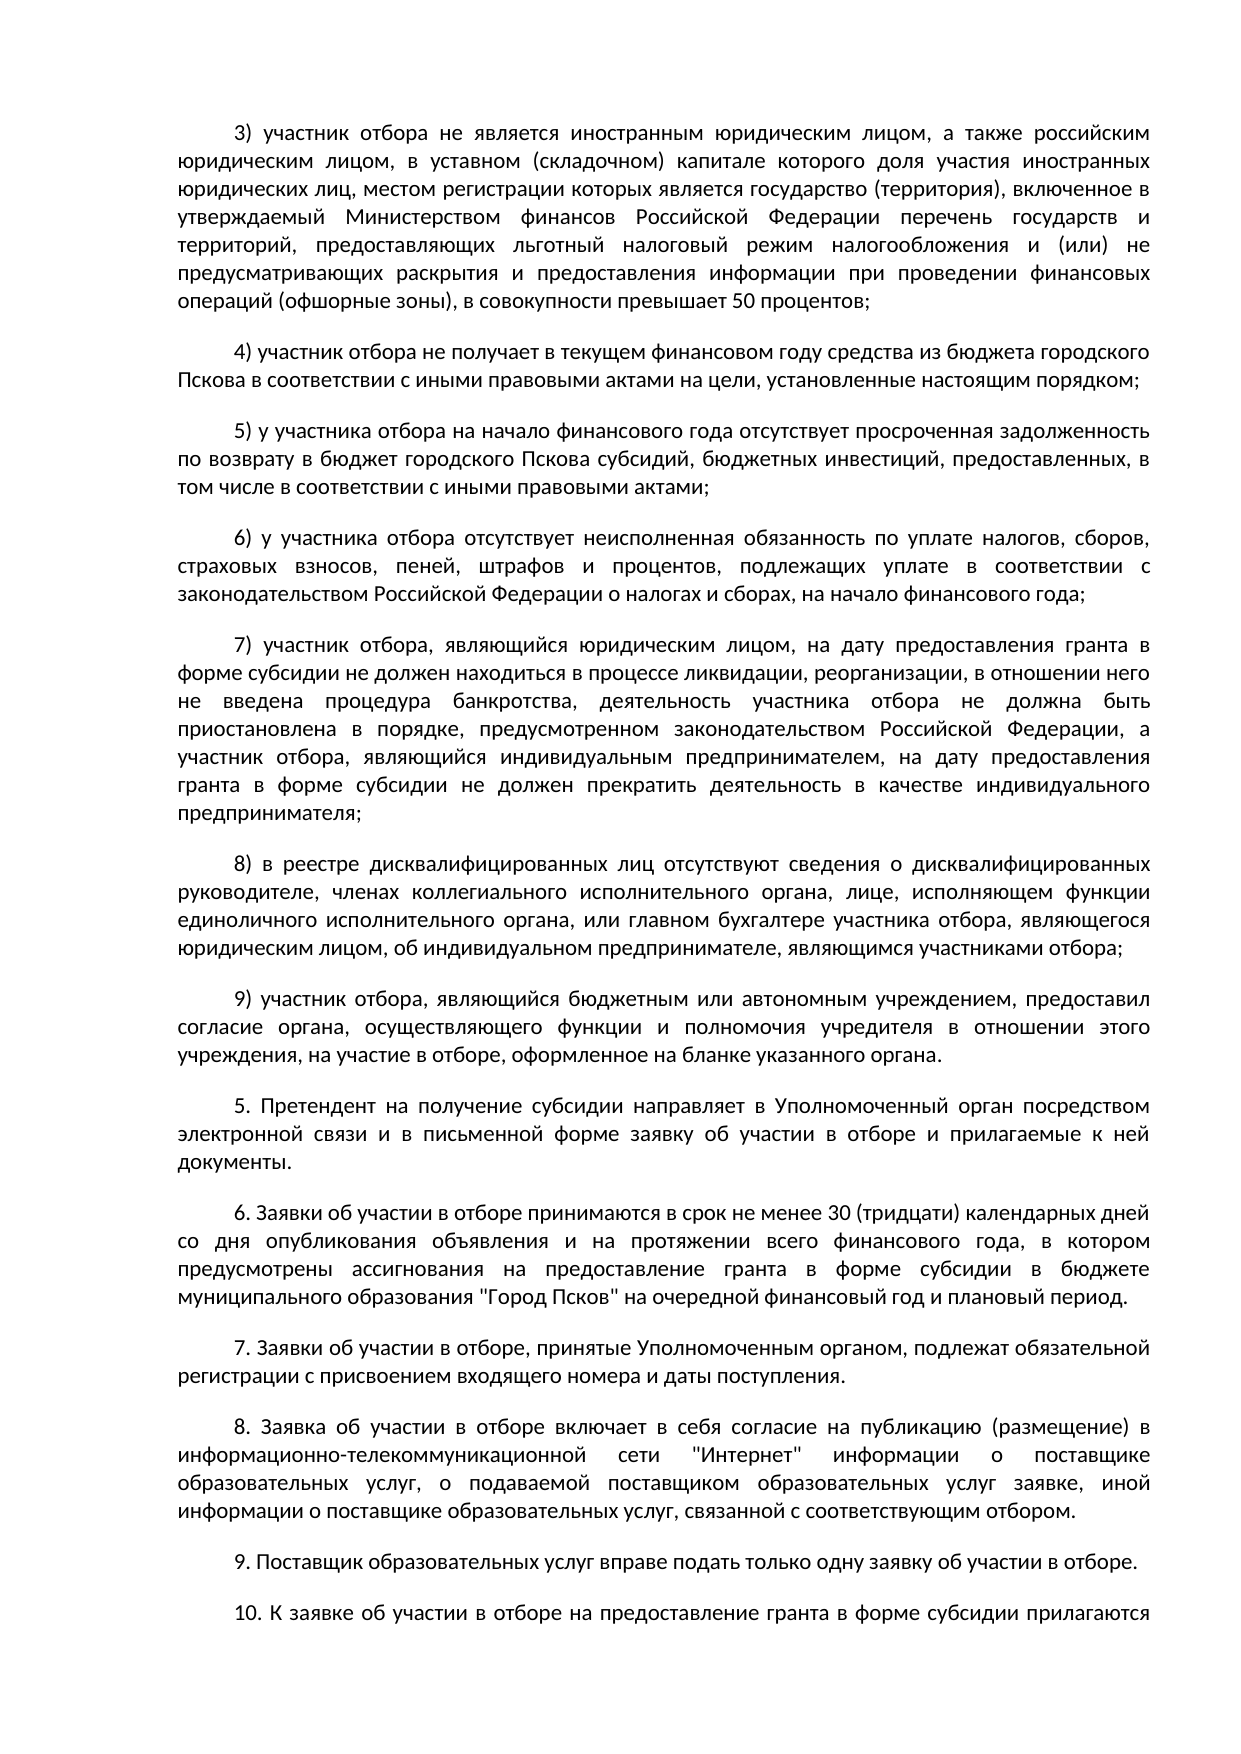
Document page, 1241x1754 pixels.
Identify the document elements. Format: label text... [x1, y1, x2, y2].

text 3) участник отбора не является иностранным юридическим лицом, а также российским юридическим лицом, в уставном (складочном) капитале которого доля участия иностранных юридических лиц, местом регистрации которых является государство (территория), включенное в утверждаемый Министерством финансов Российской Федерации перечень государств и территорий, предоставляющих льготный налоговый режим налогообложения и (или) не предусматривающих раскрытия и предоставления информации при проведении финансовых операций (офшорные зоны), в совокупности превышает 50 процентов; [177, 118, 1152, 314]
text 8) в реестре дисквалифицированных лиц отсутствуют сведения о дисквалифицированных руководителе, членах коллегиального исполнительного органа, лице, исполняющем функции единоличного исполнительного органа, или главном бухгалтере участника отбора, являющегося юридическим лицом, об индивидуальном предпринимателе, являющимся участниками отбора; [177, 849, 1152, 961]
text 6) у участника отбора отсутствует неисполненная обязанность по уплате налогов, сборов, страховых взносов, пеней, штрафов и процентов, подлежащих уплате в соответствии с законодательством Российской Федерации о налогах и сборах, на начало финансового года; [177, 523, 1152, 607]
text 5. Претендент на получение субсидии направляет в Уполномоченный орган посредством электронной связи и в письменной форме заявку об участии в отборе и прилагаемые к ней документы. [177, 1091, 1152, 1175]
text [177, 1598, 1152, 1626]
text 9. Поставщик образовательных услуг вправе подать только одну заявку об участии в отборе. [177, 1547, 1152, 1575]
text 8. Заявка об участии в отборе включает в себя согласие на публикацию (размещение) в информационно-телекоммуникационной сети "Интернет" информации о поставщике образовательных услуг, о подаваемой поставщиком образовательных услуг заявке, иной информации о поставщике образовательных услуг, связанной с соответствующим отбором. [177, 1412, 1152, 1524]
text 9) участник отбора, являющийся бюджетным или автономным учреждением, предоставил согласие органа, осуществляющего функции и полномочия учредителя в отношении этого учреждения, на участие в отборе, оформленное на бланке указанного органа. [177, 984, 1152, 1068]
text 6. Заявки об участии в отборе принимаются в срок не менее 30 (тридцати) календарных дней со дня опубликования объявления и на протяжении всего финансового года, в котором предусмотрены ассигнования на предоставление гранта в форме субсидии в бюджете муниципального образования "Город Псков" на очередной финансовый год и плановый период. [177, 1198, 1152, 1310]
text 4) участник отбора не получает в текущем финансовом году средства из бюджета городского Пскова в соответствии с иными правовыми актами на цели, установленные настоящим порядком; [177, 337, 1152, 393]
text 7. Заявки об участии в отборе, принятые Уполномоченным органом, подлежат обязательной регистрации с присвоением входящего номера и даты поступления. [177, 1333, 1152, 1389]
text 7) участник отбора, являющийся юридическим лицом, на дату предоставления гранта в форме субсидии не должен находиться в процессе ликвидации, реорганизации, в отношении него не введена процедура банкротства, деятельность участника отбора не должна быть приостановлена в порядке, предусмотренном законодательством Российской Федерации, а участник отбора, являющийся индивидуальным предпринимателем, на дату предоставления гранта в форме субсидии не должен прекратить деятельность в качестве индивидуального предпринимателя; [177, 630, 1152, 826]
text 5) у участника отбора на начало финансового года отсутствует просроченная задолженность по возврату в бюджет городского Пскова субсидий, бюджетных инвестиций, предоставленных, в том числе в соответствии с иными правовыми актами; [177, 416, 1152, 500]
